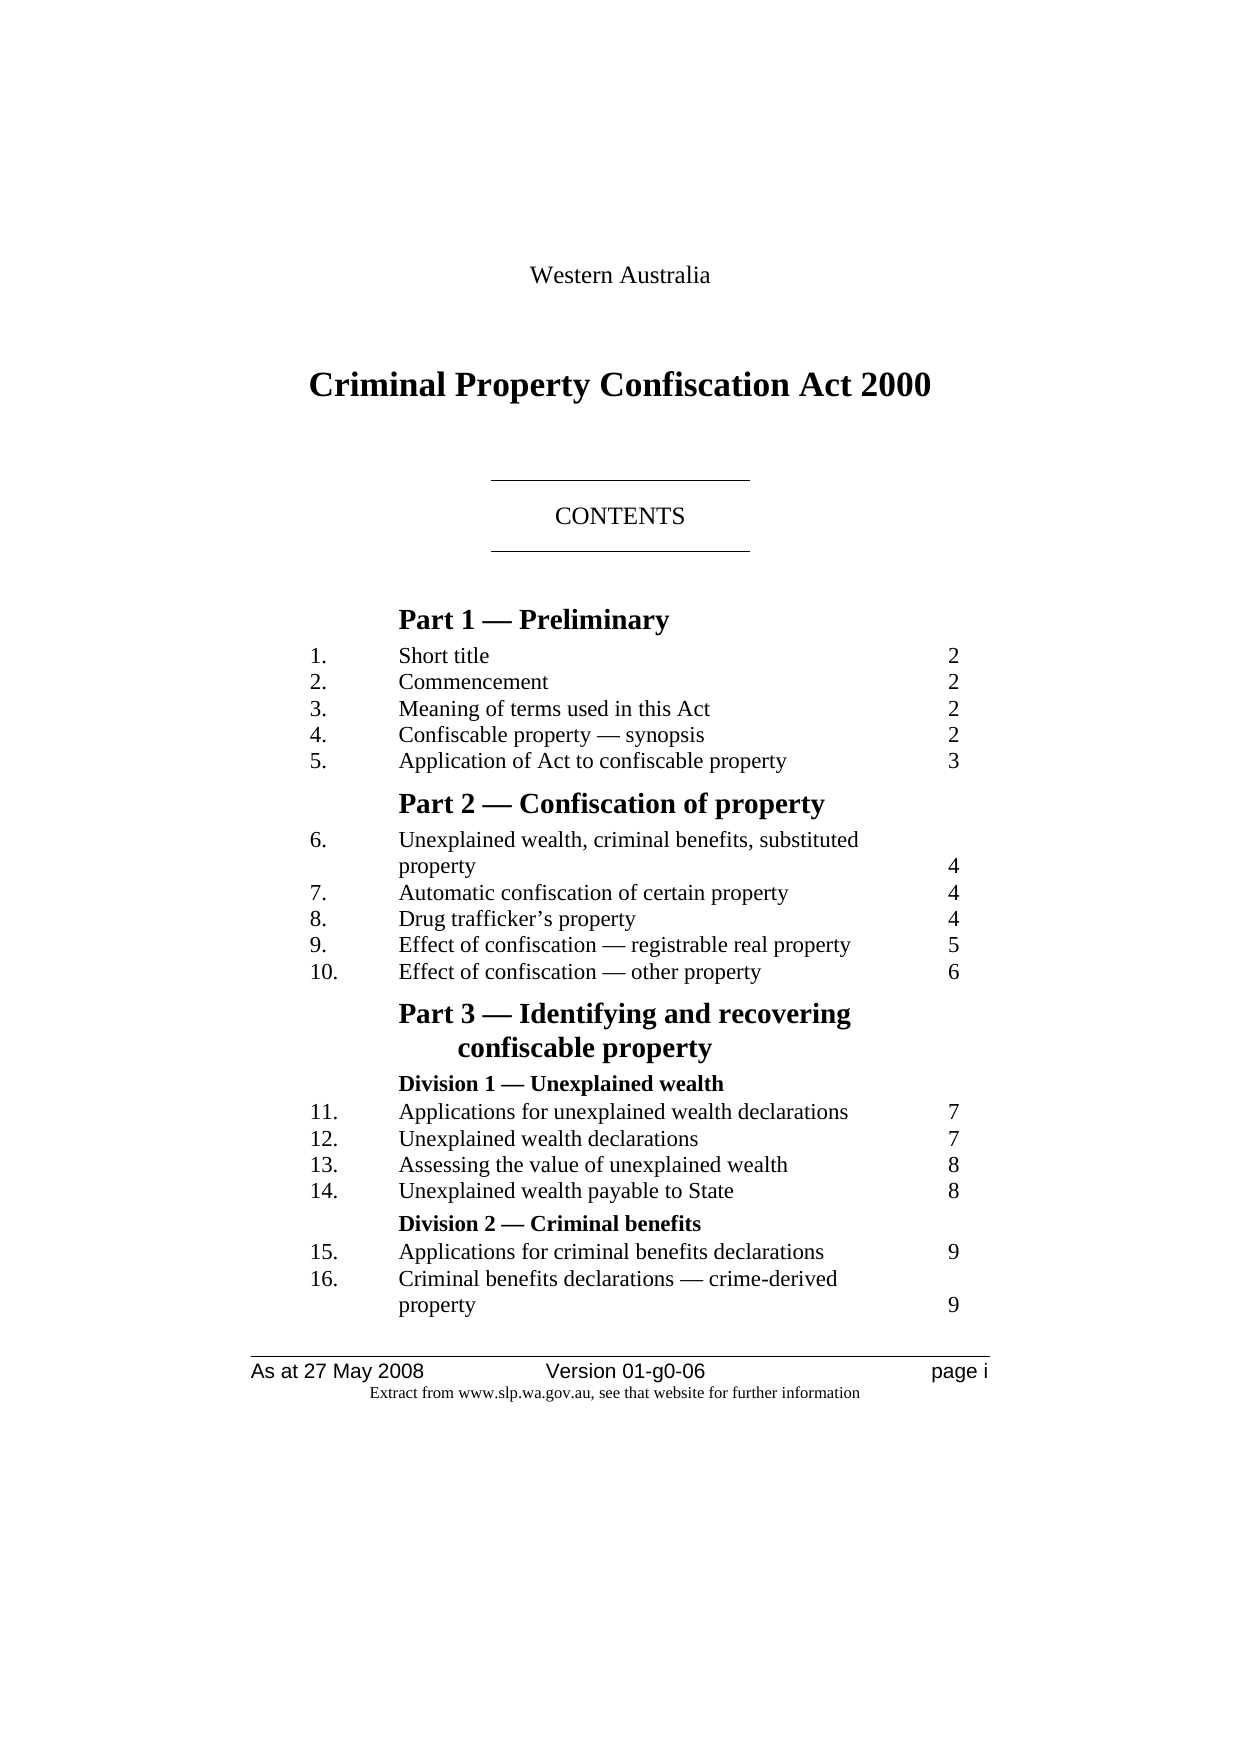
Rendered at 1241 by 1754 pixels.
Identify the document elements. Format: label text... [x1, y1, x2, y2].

text Western Australia [251, 260, 990, 289]
text 15. Applications for criminal benefits declarations 9 [309, 1238, 872, 1265]
text 2. Commencement 2 [309, 668, 872, 694]
text CONTENTS [491, 481, 750, 551]
text 4. Confiscable property — synopsis 2 [309, 721, 872, 747]
text 5. Application of Act to confiscable property 3 [309, 747, 872, 774]
text 8. Drug trafficker’s property 4 [309, 905, 872, 931]
text Part 3 — Identifying and recovering confiscable property [398, 997, 872, 1064]
text 11. Applications for unexplained wealth declarations 7 [309, 1098, 872, 1125]
text 9. Effect of confiscation — registrable real property 5 [309, 931, 872, 958]
text Division 1 — Unexplained wealth [398, 1070, 872, 1096]
text 1. Short title 2 [309, 642, 872, 668]
text 7. Automatic confiscation of certain property 4 [309, 879, 872, 905]
text 12. Unexplained wealth declarations 7 [309, 1125, 872, 1151]
text 13. Assessing the value of unexplained wealth 8 [309, 1151, 872, 1177]
text 6. Unexplained wealth, criminal benefits, substituted property 4 [309, 826, 872, 879]
text Division 2 — Criminal benefits [398, 1210, 872, 1236]
text Criminal Property Confiscation Act 2000 [251, 364, 990, 404]
text 16. Criminal benefits declarations — crime-derived property 9 [309, 1265, 872, 1317]
text 3. Meaning of terms used in this Act 2 [309, 694, 872, 721]
text 10. Effect of confiscation — other property 6 [309, 958, 872, 984]
text 14. Unexplained wealth payable to State 8 [309, 1177, 872, 1204]
text Part 2 — Confiscation of property [398, 786, 872, 820]
text -Part 1 — Preliminary [398, 602, 872, 636]
